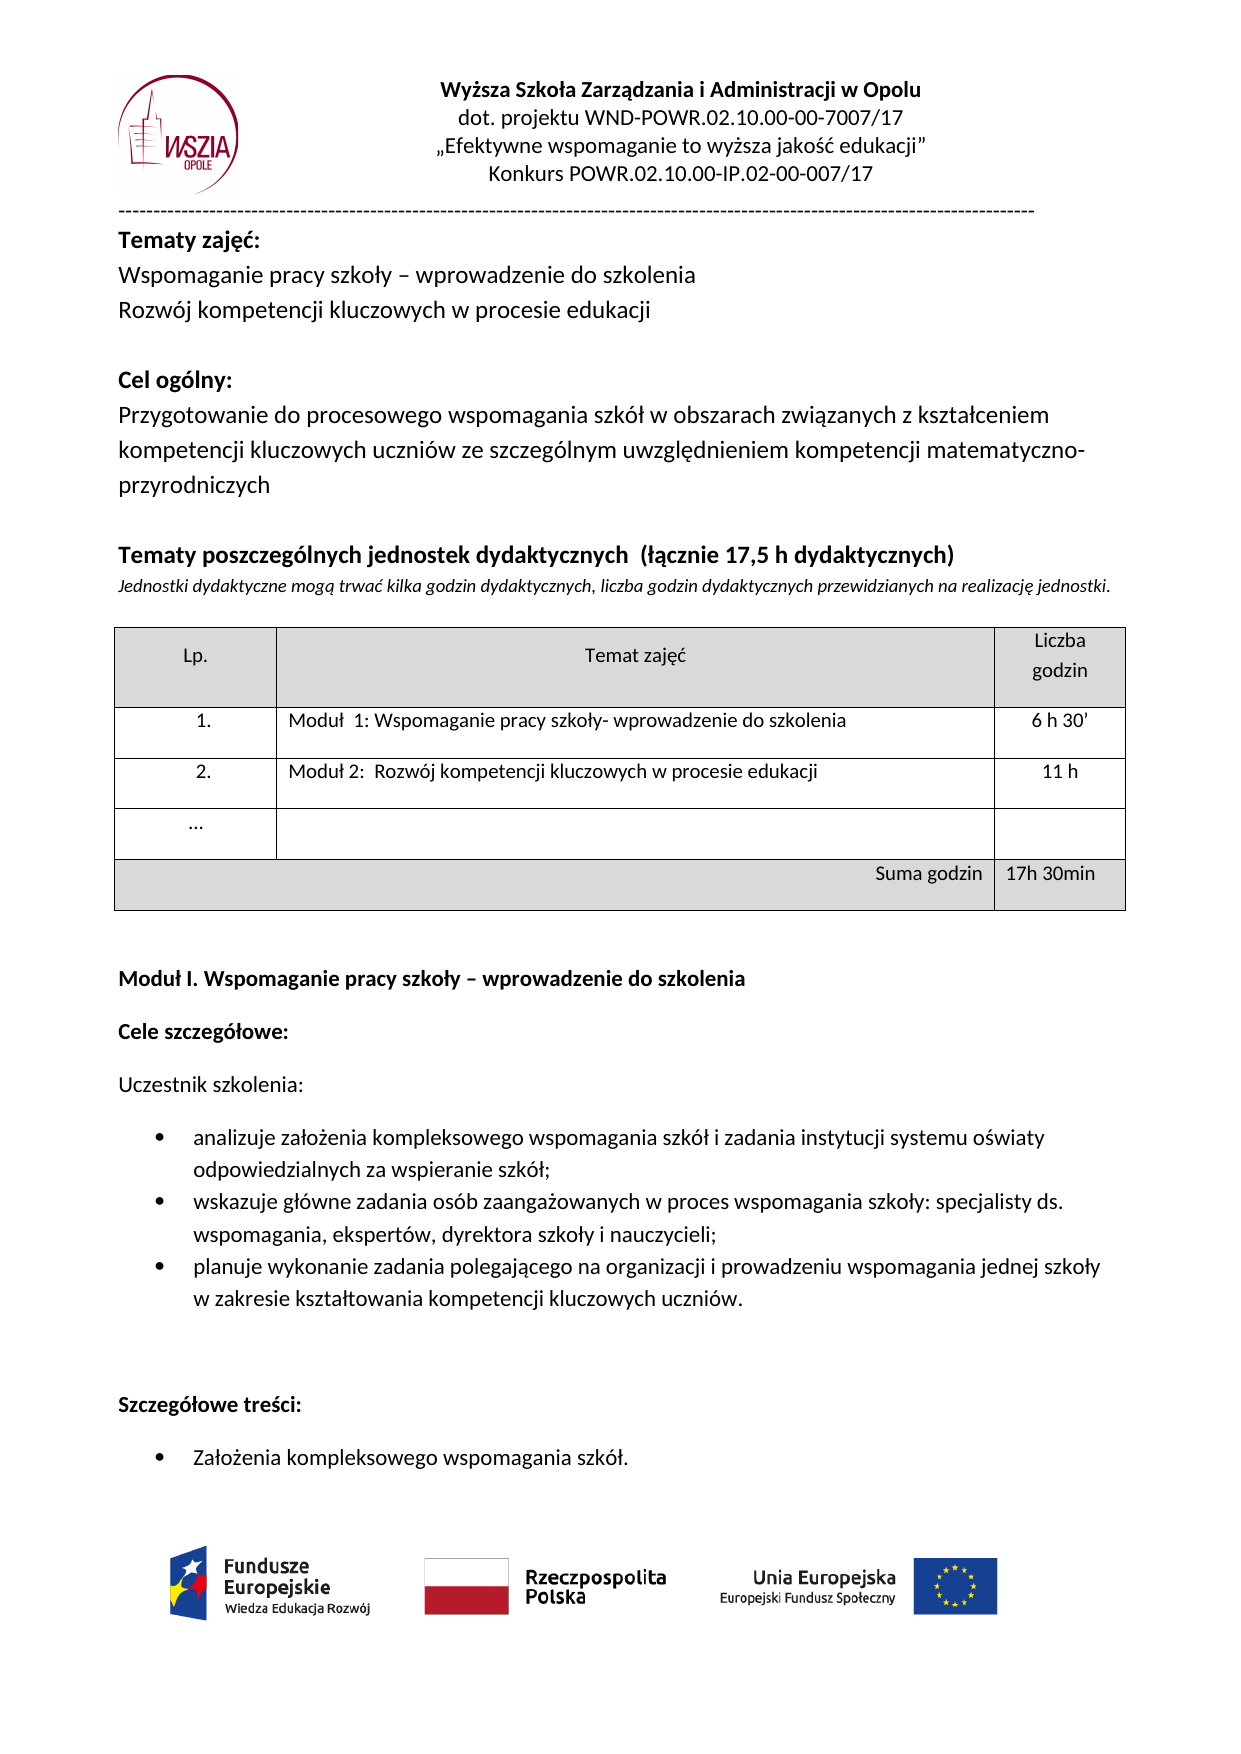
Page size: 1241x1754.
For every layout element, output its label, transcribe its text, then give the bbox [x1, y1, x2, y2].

text Uczestnik szkolenia: [118, 1070, 1122, 1098]
text Cele szczegółowe: [118, 1017, 1122, 1045]
text Cel ogólny: [118, 364, 1122, 394]
text Szczegółowe treści: [118, 1390, 1122, 1418]
text Jednostki dydaktyczne mogą trwać kilka godzin dydaktycznych, liczba godzin dydaktycznych przewidzianych na realizację jednostki. [118, 574, 1122, 597]
text Tematy poszczególnych jednostek dydaktycznych (łącznie 17,5 h dydaktycznych) [118, 539, 1122, 569]
table_header Liczba godzin [995, 628, 1125, 707]
table_cell [115, 708, 276, 757]
table_cell 6 h 30’ [995, 708, 1125, 757]
list wskazuje główne zadania osób zaangażowanych w proces wspomagania szkoły: specjalisty ds. wspomagania, ekspertów, dyrektora szkoły i nauczycieli; [156, 1187, 1122, 1248]
table_cell 17h 30min [995, 860, 1125, 910]
table_cell … [115, 809, 276, 859]
table_cell Moduł 1: Wspomaganie pracy szkoły- wprowadzenie do szkolenia [277, 708, 994, 757]
list planuje wykonanie zadania polegającego na organizacji i prowadzeniu wspomagania jednej szkoły w zakresie kształtowania kompetencji kluczowych uczniów. [156, 1252, 1122, 1312]
list Założenia kompleksowego wspomagania szkół. [156, 1443, 1122, 1471]
table_header Temat zajęć [277, 628, 994, 707]
table_cell [995, 809, 1125, 859]
text Wspomaganie pracy szkoły – wprowadzenie do szkolenia [118, 259, 1122, 289]
picture [118, 1485, 1049, 1681]
text Tematy zajęć: [118, 224, 1122, 254]
table_cell [115, 759, 276, 808]
text Rozwój kompetencji kluczowych w procesie edukacji [118, 294, 1122, 324]
text Przygotowanie do procesowego wspomagania szkół w obszarach związanych z kształceniem kompetencji kluczowych uczniów ze szczególnym uwzględnieniem kompetencji matematyczno-przyrodniczych [118, 399, 1122, 499]
list analizuje założenia kompleksowego wspomagania szkół i zadania instytucji systemu oświaty odpowiedzialnych za wspieranie szkół; [156, 1123, 1122, 1183]
text Moduł I. Wspomaganie pracy szkoły – wprowadzenie do szkolenia [118, 964, 1122, 992]
table_cell Moduł 2: Rozwój kompetencji kluczowych w procesie edukacji [277, 759, 994, 808]
table_cell [277, 809, 994, 859]
table_header Lp. [115, 628, 276, 707]
table_cell 11 h [995, 759, 1125, 808]
picture [118, 75, 239, 195]
table_cell Suma godzin [115, 860, 994, 910]
